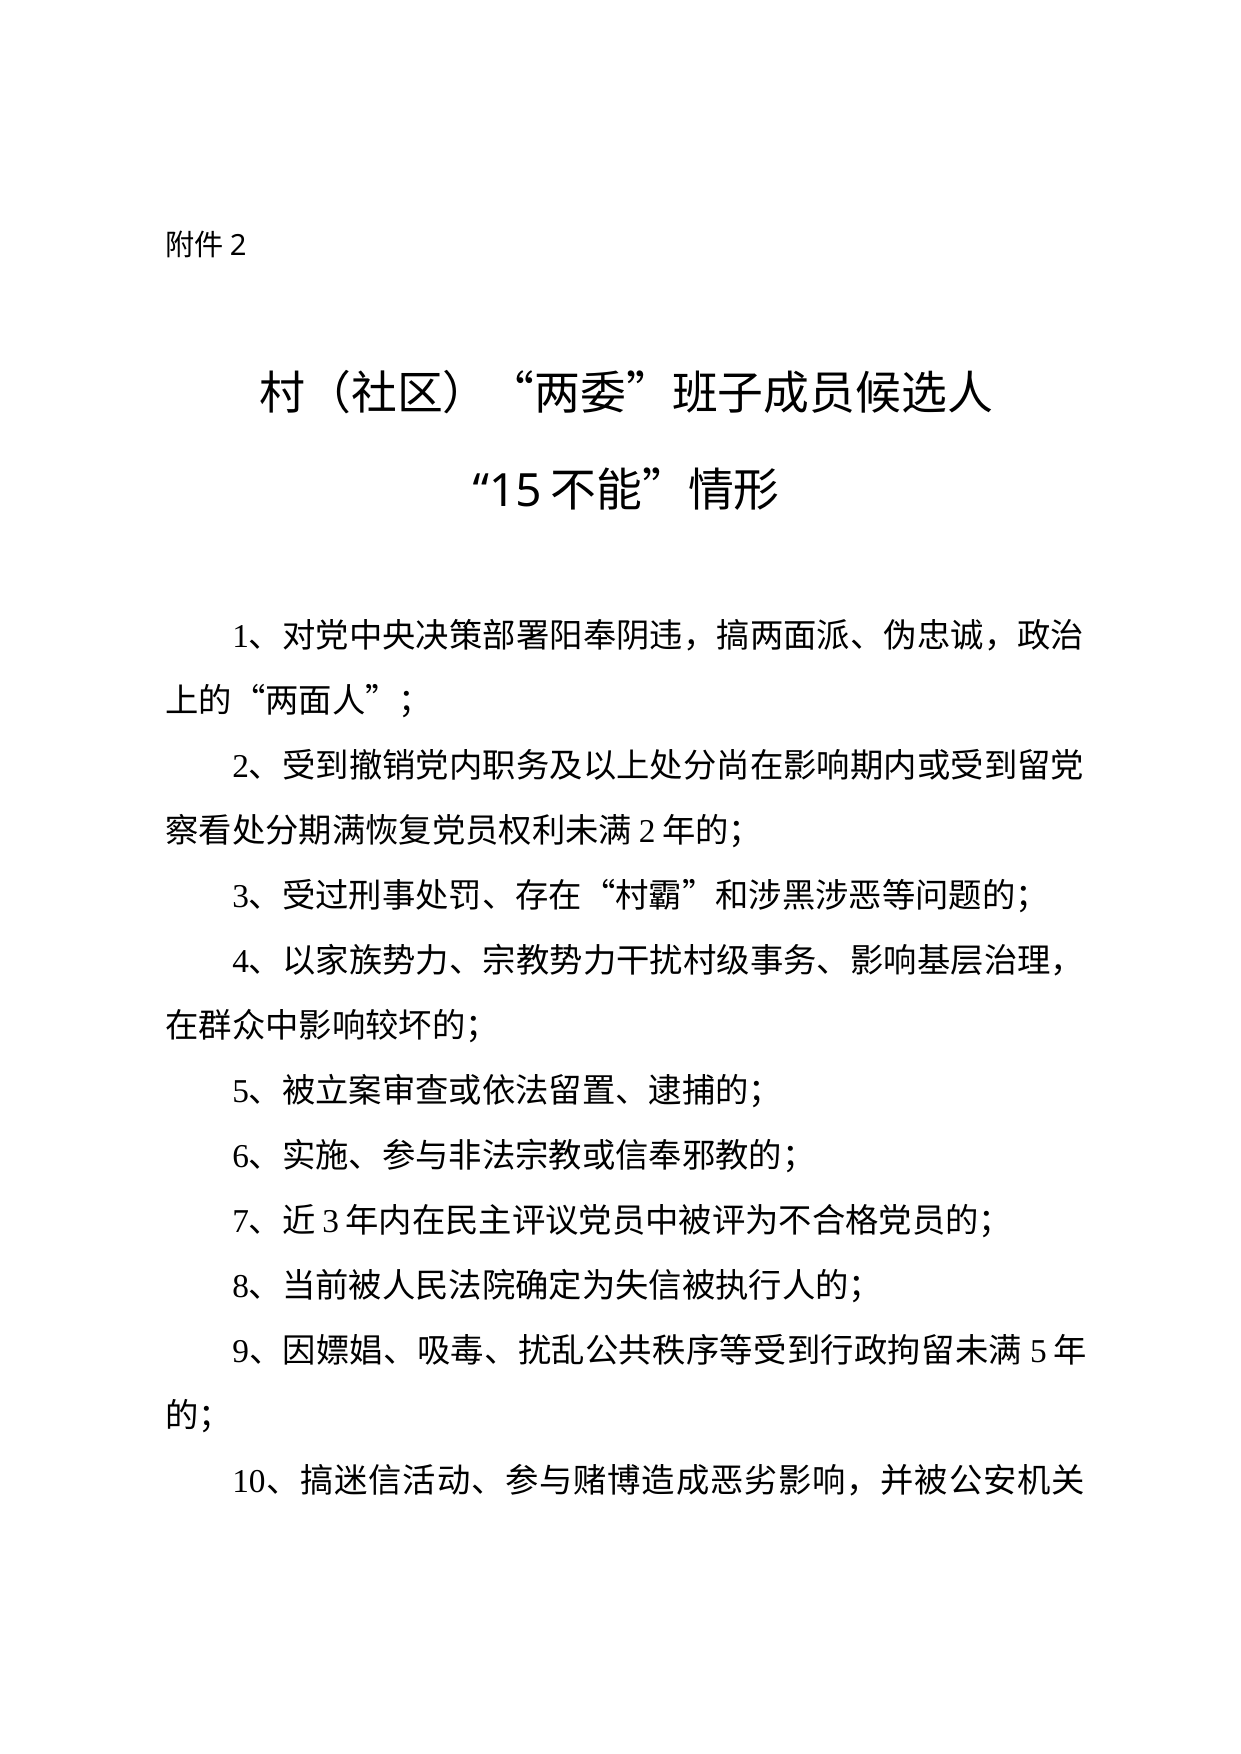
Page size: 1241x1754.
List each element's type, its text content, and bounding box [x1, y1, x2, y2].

text 5、被立案审查或依法留置、逮捕的； [165, 1056, 1087, 1121]
text 附件2 [165, 211, 1087, 276]
text 1、对党中央决策部署阳奉阴违，搞两面派、伪忠诚，政治上的“两面人”； [165, 601, 1087, 731]
text 2、受到撤销党内职务及以上处分尚在影响期内或受到留党察看处分期满恢复党员权利未满2年的； [165, 731, 1087, 861]
text 村（社区）“两委”班子成员候选人 [165, 341, 1087, 438]
text 3、受过刑事处罚、存在“村霸”和涉黑涉恶等问题的； [165, 861, 1087, 926]
text 4、以家族势力、宗教势力干扰村级事务、影响基层治理，在群众中影响较坏的； [165, 926, 1087, 1056]
text 6、实施、参与非法宗教或信奉邪教的； [165, 1121, 1087, 1186]
text 7、近3年内在民主评议党员中被评为不合格党员的； [165, 1186, 1087, 1251]
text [165, 1446, 1087, 1511]
text 8、当前被人民法院确定为失信被执行人的； [165, 1251, 1087, 1316]
text 9、因嫖娼、吸毒、扰乱公共秩序等受到行政拘留未满5年的； [165, 1316, 1087, 1446]
text “15不能”情形 [165, 438, 1087, 536]
